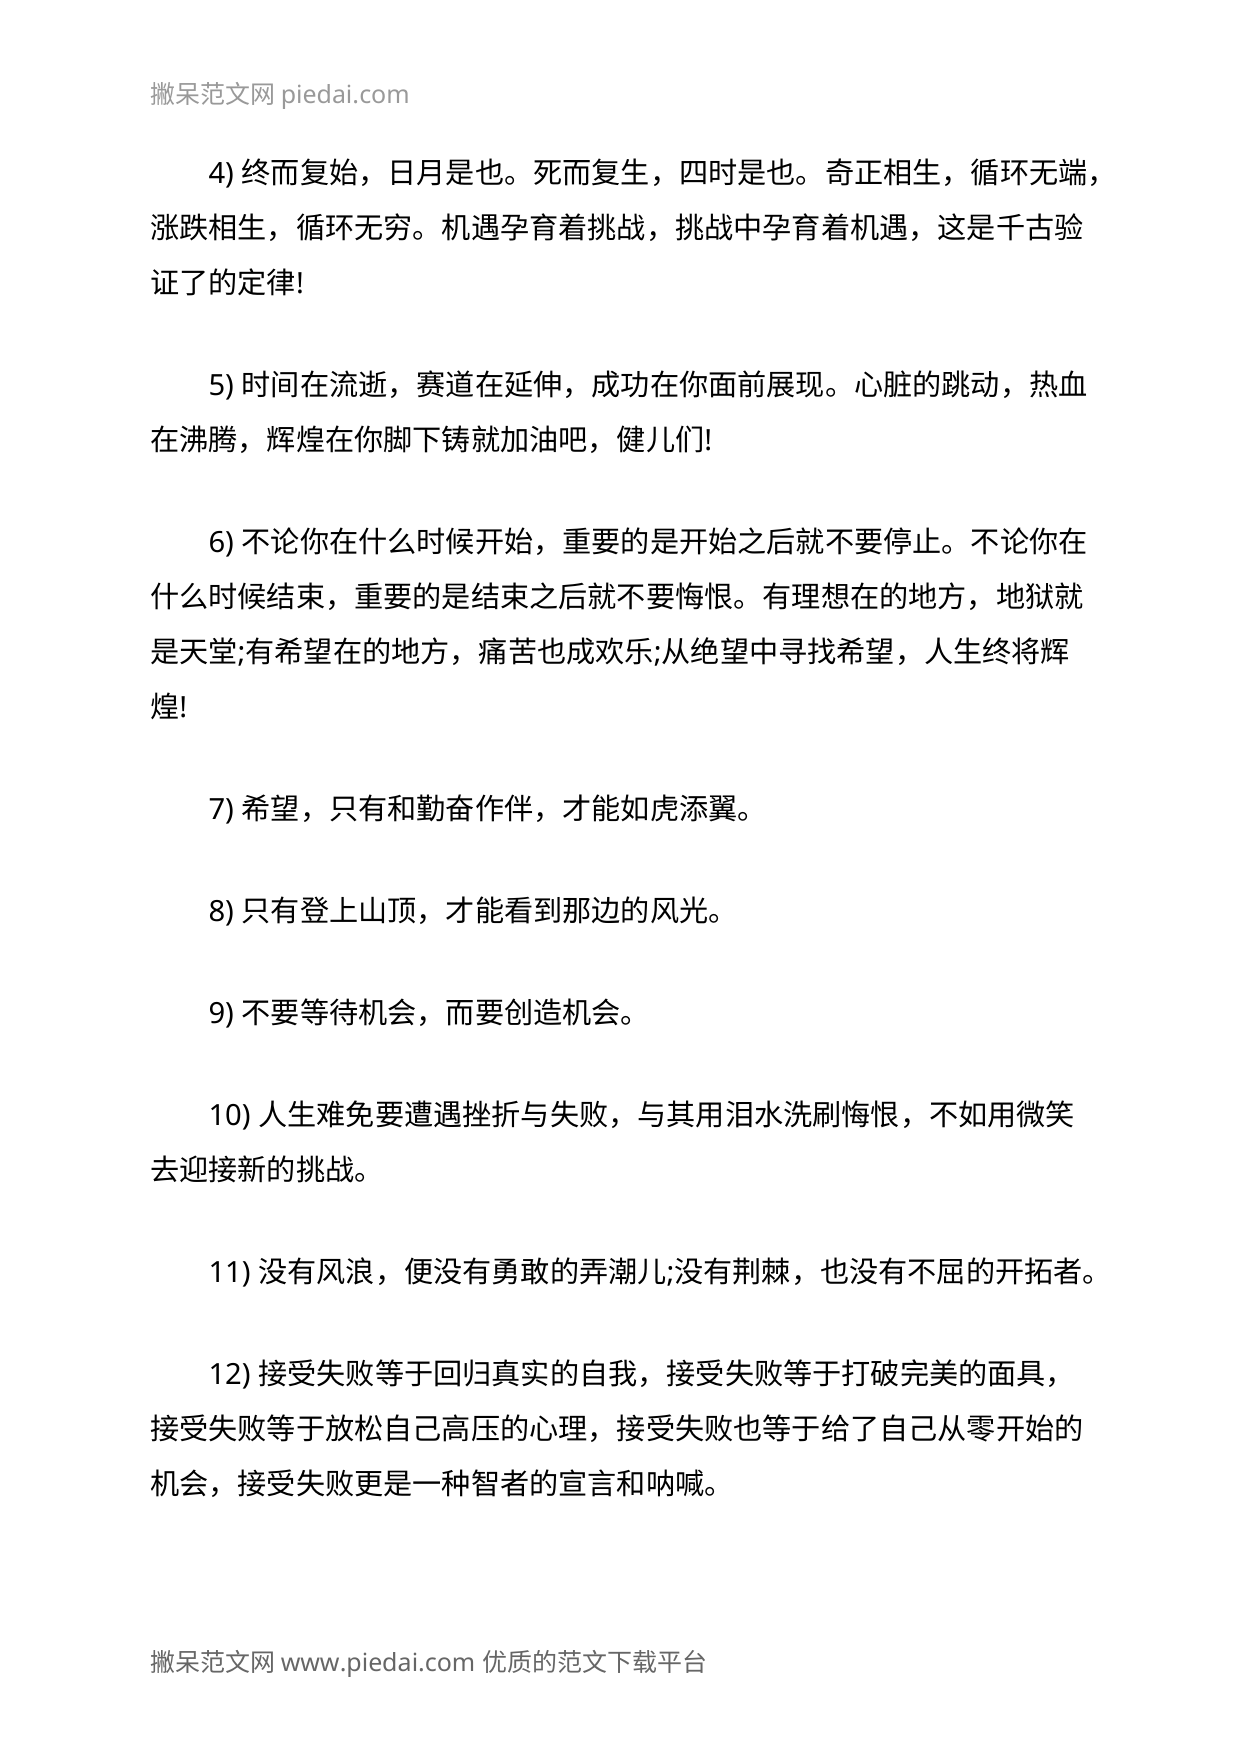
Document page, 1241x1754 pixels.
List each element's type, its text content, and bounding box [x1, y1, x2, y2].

text 11) 没有风浪，便没有勇敢的弄潮儿;没有荆棘，也没有不屈的开拓者。 [150, 1248, 1090, 1291]
text 7) 希望，只有和勤奋作伴，才能如虎添翼。 [150, 786, 1090, 828]
text 6) 不论你在什么时候开始，重要的是开始之后就不要停止。不论你在什么时候结束，重要的是结束之后就不要悔恨。有理想在的地方，地狱就是天堂;有希望在的地方，痛苦也成欢乐;从绝望中寻找希望，人生终将辉煌! [150, 519, 1090, 726]
text 12) 接受失败等于回归真实的自我，接受失败等于打破完美的面具，接受失败等于放松自己高压的心理，接受失败也等于给了自己从零开始的机会，接受失败更是一种智者的宣言和呐喊。 [150, 1350, 1090, 1503]
text 9) 不要等待机会，而要创造机会。 [150, 990, 1090, 1032]
text 10) 人生难免要遭遇挫折与失败，与其用泪水洗刷悔恨，不如用微笑去迎接新的挑战。 [150, 1092, 1090, 1189]
text 8) 只有登上山顶，才能看到那边的风光。 [150, 888, 1090, 930]
text 4) 终而复始，日月是也。死而复生，四时是也。奇正相生，循环无端，涨跌相生，循环无穷。机遇孕育着挑战，挑战中孕育着机遇，这是千古验证了的定律! [150, 150, 1090, 302]
text 5) 时间在流逝，赛道在延伸，成功在你面前展现。心脏的跳动，热血在沸腾，辉煌在你脚下铸就加油吧，健儿们! [150, 362, 1090, 459]
